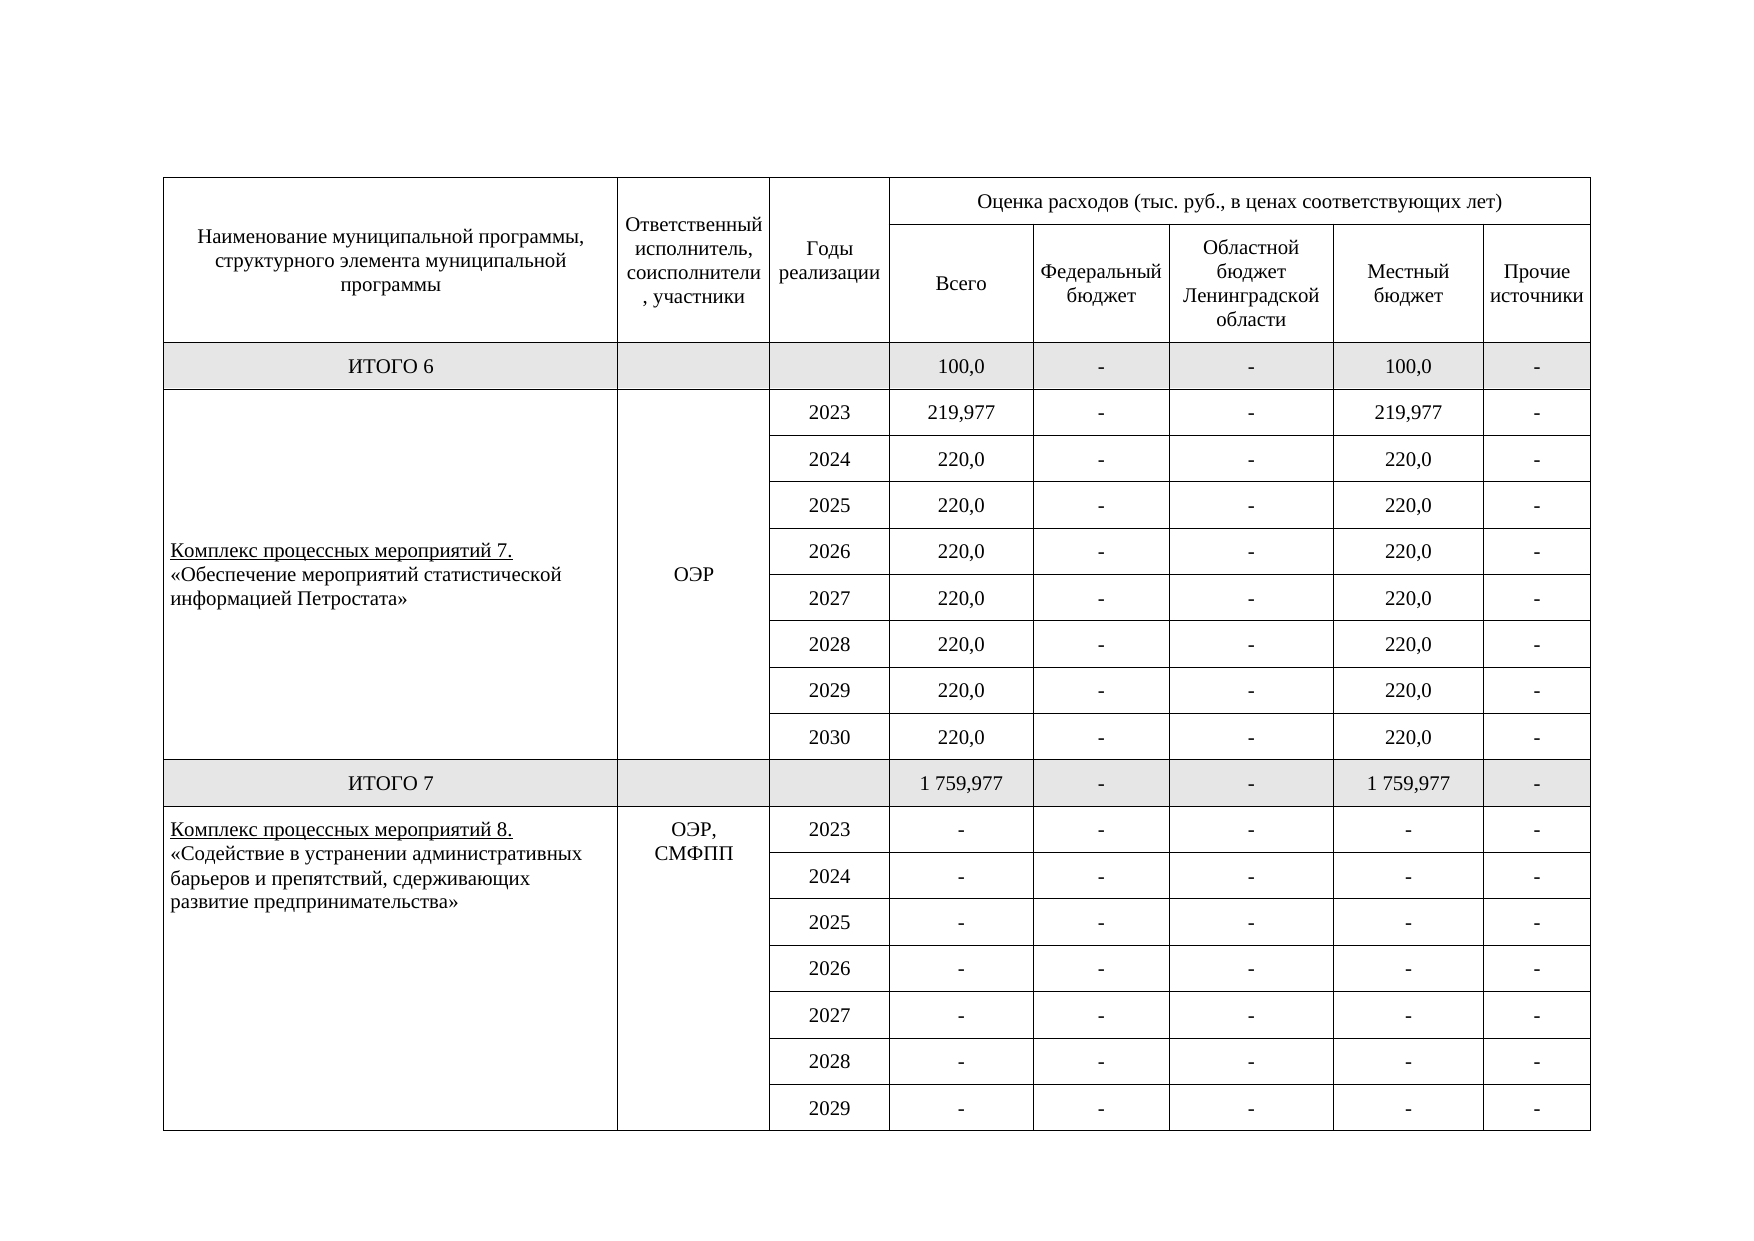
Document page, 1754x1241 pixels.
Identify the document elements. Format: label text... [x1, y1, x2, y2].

table_cell - [1170, 853, 1333, 898]
table_cell 220,0 [1334, 621, 1483, 667]
table_cell - [1484, 992, 1590, 1037]
table_cell Комплекс процессных мероприятий 7. «Обеспечение мероприятий статистической информацией Петростата» [164, 390, 617, 759]
table_cell - [1484, 1085, 1590, 1130]
table_cell - [1034, 668, 1169, 713]
table_cell - [1170, 668, 1333, 713]
table_cell - [1484, 436, 1590, 481]
table_cell Прочие источники [1484, 225, 1590, 342]
table_cell - [1484, 714, 1590, 759]
table_cell 2029 [770, 668, 889, 713]
table_cell - [890, 1085, 1033, 1130]
table_cell - [1034, 436, 1169, 481]
table_cell - [1334, 807, 1483, 852]
table_cell - [1170, 807, 1333, 852]
table_cell - [1170, 1039, 1333, 1084]
table_header Годы реализации [770, 178, 889, 342]
table_cell 2023 [770, 390, 889, 435]
table_cell - [890, 992, 1033, 1037]
table_cell - [1170, 343, 1333, 388]
table_cell - [1170, 1085, 1333, 1130]
table_cell - [1034, 575, 1169, 620]
table_cell 220,0 [1334, 529, 1483, 574]
table_cell 2028 [770, 1039, 889, 1084]
table_cell - [1034, 807, 1169, 852]
table_cell 2024 [770, 436, 889, 481]
table_cell - [890, 853, 1033, 898]
table_cell - [1034, 529, 1169, 574]
table_cell 220,0 [890, 714, 1033, 759]
table_cell 220,0 [1334, 575, 1483, 620]
table_header Наименование муниципальной программы, структурного элемента муниципальной программы [164, 178, 617, 342]
table_cell - [1484, 668, 1590, 713]
table_header Ответственный исполнитель, соисполнители, участники [618, 178, 769, 342]
table_cell [618, 343, 769, 388]
table_cell - [1170, 714, 1333, 759]
table_cell Местный бюджет [1334, 225, 1483, 342]
table_cell - [1034, 1085, 1169, 1130]
table_cell ИТОГО 7 [164, 760, 617, 806]
table_cell - [1034, 343, 1169, 388]
table_cell - [1484, 899, 1590, 945]
table_cell 220,0 [1334, 668, 1483, 713]
table_cell - [1170, 390, 1333, 435]
table_header Оценка расходов (тыс. руб., в ценах соответствующих лет) [890, 178, 1590, 223]
table_cell 2028 [770, 621, 889, 667]
table_cell [770, 343, 889, 388]
table_cell 2027 [770, 992, 889, 1037]
table_cell - [1334, 853, 1483, 898]
table_cell - [1034, 853, 1169, 898]
table_cell - [1034, 992, 1169, 1037]
table_cell - [1170, 899, 1333, 945]
table_cell - [1170, 760, 1333, 806]
table_cell 100,0 [1334, 343, 1483, 388]
table_cell - [1484, 807, 1590, 852]
table_cell - [1484, 575, 1590, 620]
table_cell 2030 [770, 714, 889, 759]
table_cell - [890, 946, 1033, 991]
table_cell - [1334, 1085, 1483, 1130]
table_cell 220,0 [890, 436, 1033, 481]
table_cell 220,0 [890, 621, 1033, 667]
table_cell - [1334, 992, 1483, 1037]
table_cell - [890, 1039, 1033, 1084]
table_cell - [1034, 482, 1169, 527]
table_cell - [1484, 390, 1590, 435]
table_cell - [1034, 714, 1169, 759]
table_cell - [1484, 482, 1590, 527]
table_cell - [1170, 575, 1333, 620]
table_cell - [1170, 436, 1333, 481]
table_cell 1 759,977 [890, 760, 1033, 806]
table_cell - [1484, 853, 1590, 898]
table_cell - [1170, 482, 1333, 527]
table_cell - [1034, 621, 1169, 667]
table_cell 220,0 [890, 529, 1033, 574]
table_cell - [1484, 1039, 1590, 1084]
table_cell 219,977 [1334, 390, 1483, 435]
table_cell 220,0 [890, 668, 1033, 713]
table_cell Комплекс процессных мероприятий 8. «Содействие в устранении административных барьеров и препятствий, сдерживающих развитие предпринимательства» [164, 807, 617, 1130]
table_cell 1 759,977 [1334, 760, 1483, 806]
table_cell [618, 760, 769, 806]
table_cell - [1170, 992, 1333, 1037]
table_cell - [1170, 621, 1333, 667]
table_cell 2025 [770, 482, 889, 527]
table_cell 2027 [770, 575, 889, 620]
table_cell 2023 [770, 807, 889, 852]
table_cell 100,0 [890, 343, 1033, 388]
table_cell - [1170, 529, 1333, 574]
table_cell 220,0 [1334, 482, 1483, 527]
table_cell - [1484, 529, 1590, 574]
table_cell 2025 [770, 899, 889, 945]
table_cell ОЭР [618, 390, 769, 759]
table_cell [770, 760, 889, 806]
table_cell - [1034, 760, 1169, 806]
table_cell Областной бюджет Ленинградской области [1170, 225, 1333, 342]
table_cell 2029 [770, 1085, 889, 1130]
table_cell ИТОГО 6 [164, 343, 617, 388]
table_cell Всего [890, 225, 1033, 342]
table_cell 2026 [770, 529, 889, 574]
table_cell - [1484, 621, 1590, 667]
table_cell - [890, 807, 1033, 852]
table_cell - [1334, 1039, 1483, 1084]
table_cell 2026 [770, 946, 889, 991]
table_cell - [1034, 946, 1169, 991]
table_cell 219,977 [890, 390, 1033, 435]
table_cell - [1484, 946, 1590, 991]
table_cell - [1034, 1039, 1169, 1084]
table_cell ОЭР, СМФПП [618, 807, 769, 1130]
table_cell 220,0 [1334, 714, 1483, 759]
table_cell - [890, 899, 1033, 945]
table_cell Федеральный бюджет [1034, 225, 1169, 342]
table_cell 220,0 [1334, 436, 1483, 481]
table_cell 2024 [770, 853, 889, 898]
table_cell - [1034, 899, 1169, 945]
table_cell - [1034, 390, 1169, 435]
table_cell 220,0 [890, 575, 1033, 620]
table_cell - [1484, 760, 1590, 806]
table_cell - [1170, 946, 1333, 991]
table_cell - [1334, 946, 1483, 991]
table_cell - [1484, 343, 1590, 388]
table_cell 220,0 [890, 482, 1033, 527]
table_cell - [1334, 899, 1483, 945]
